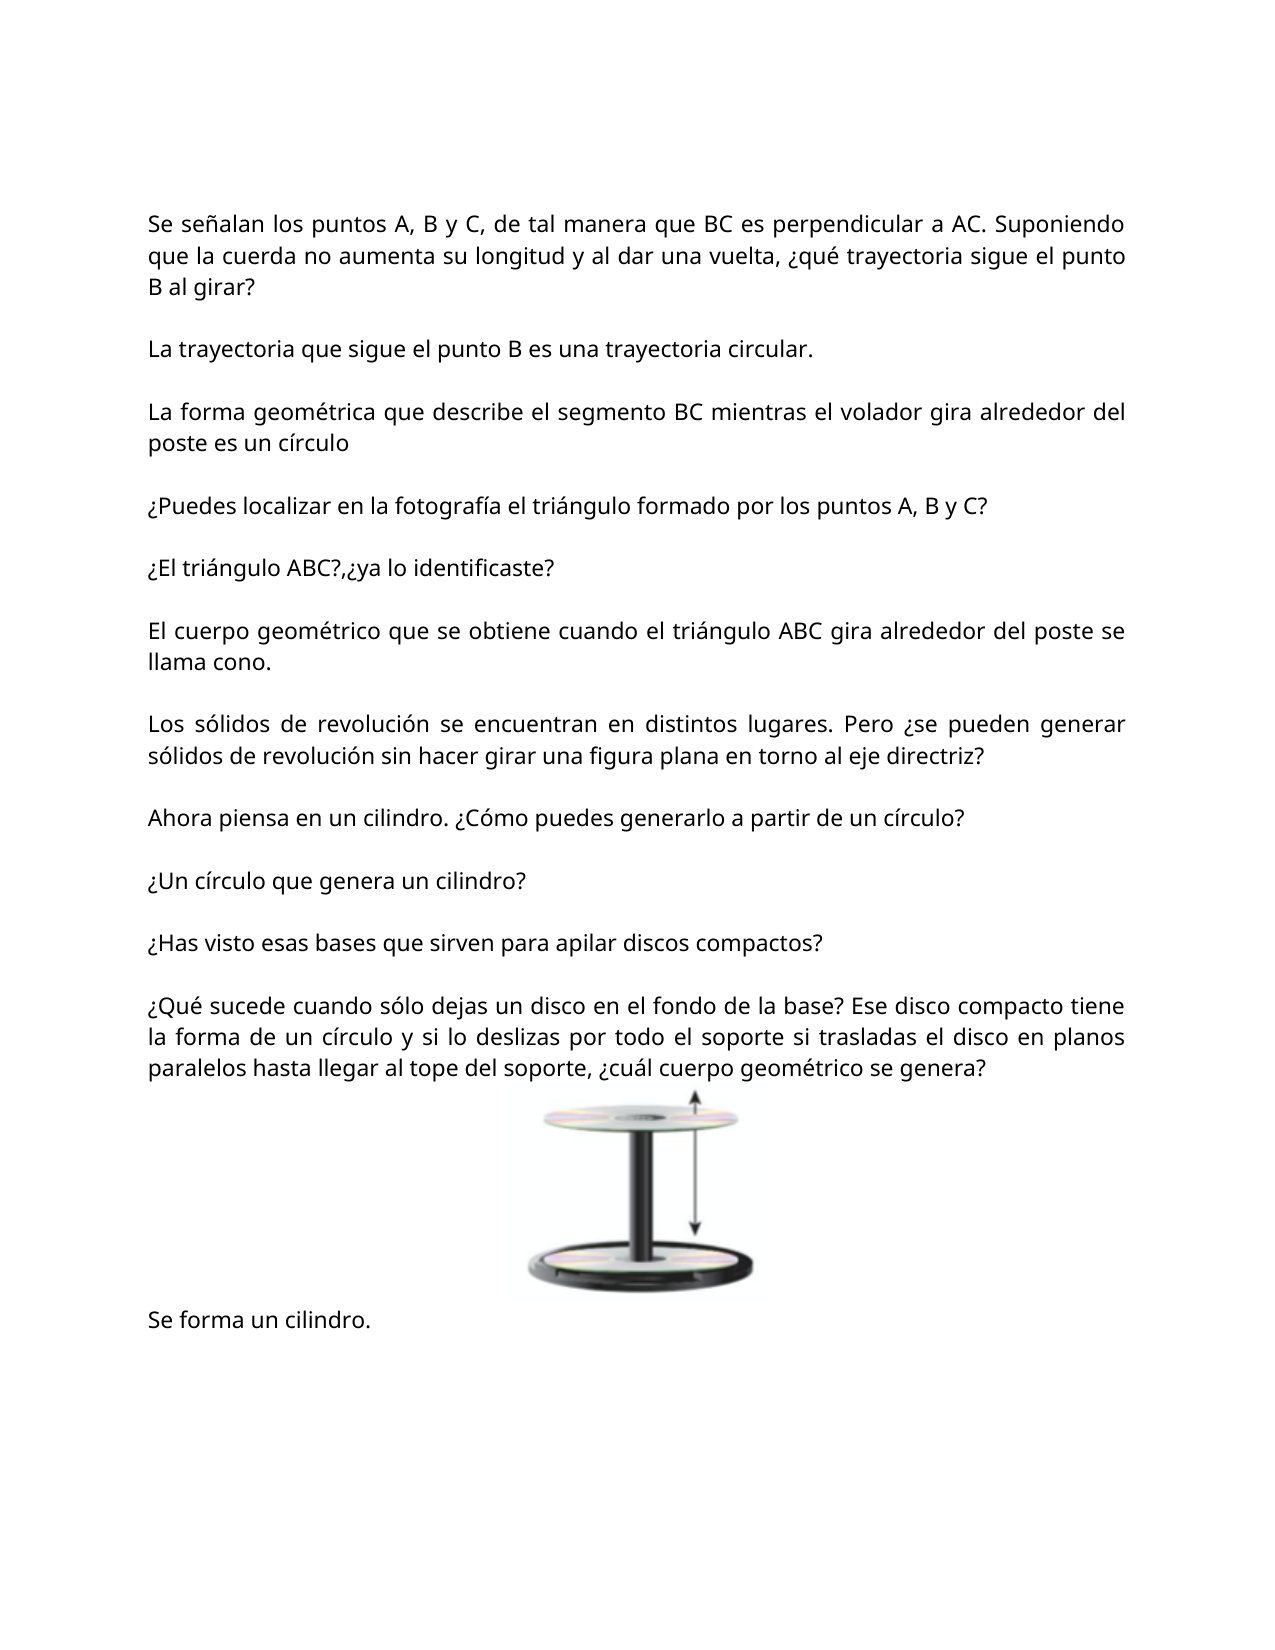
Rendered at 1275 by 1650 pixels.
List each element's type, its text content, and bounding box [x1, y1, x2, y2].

text Se forma un cilindro. [148, 1304, 1127, 1335]
text Ahora piensa en un cilindro. ¿Cómo puedes generarlo a partir de un círculo? [148, 802, 1127, 833]
text La forma geométrica que describe el segmento BC mientras el volador gira alrededor del poste es un círculo [148, 396, 1127, 458]
text Los sólidos de revolución se encuentran en distintos lugares. Pero ¿se pueden generar sólidos de revolución sin hacer girar una figura plana en torno al eje directriz? [148, 708, 1127, 771]
text Se señalan los puntos A, B y C, de tal manera que BC es perpendicular a AC. Suponiendo que la cuerda no aumenta su longitud y al dar una vuelta, ¿qué trayectoria sigue el punto B al girar? [148, 208, 1127, 302]
text ¿Has visto esas bases que sirven para apilar discos compactos? [148, 927, 1127, 958]
text El cuerpo geométrico que se obtiene cuando el triángulo ABC gira alrededor del poste se llama cono. [148, 615, 1127, 677]
text La trayectoria que sigue el punto B es una trayectoria circular. [148, 333, 1127, 365]
text ¿Qué sucede cuando sólo dejas un disco en el fondo de la base? Ese disco compacto tiene la forma de un círculo y si lo deslizas por todo el soporte si trasladas el disco en planos paralelos hasta llegar al tope del soporte, ¿cuál cuerpo geométrico se genera? [148, 990, 1127, 1083]
text ¿Puedes localizar en la fotografía el triángulo formado por los puntos A, B y C? [148, 490, 1127, 521]
picture [504, 1083, 771, 1304]
text ¿Un círculo que genera un cilindro? [148, 865, 1127, 896]
text ¿El triángulo ABC?,¿ya lo identificaste? [148, 552, 1127, 583]
